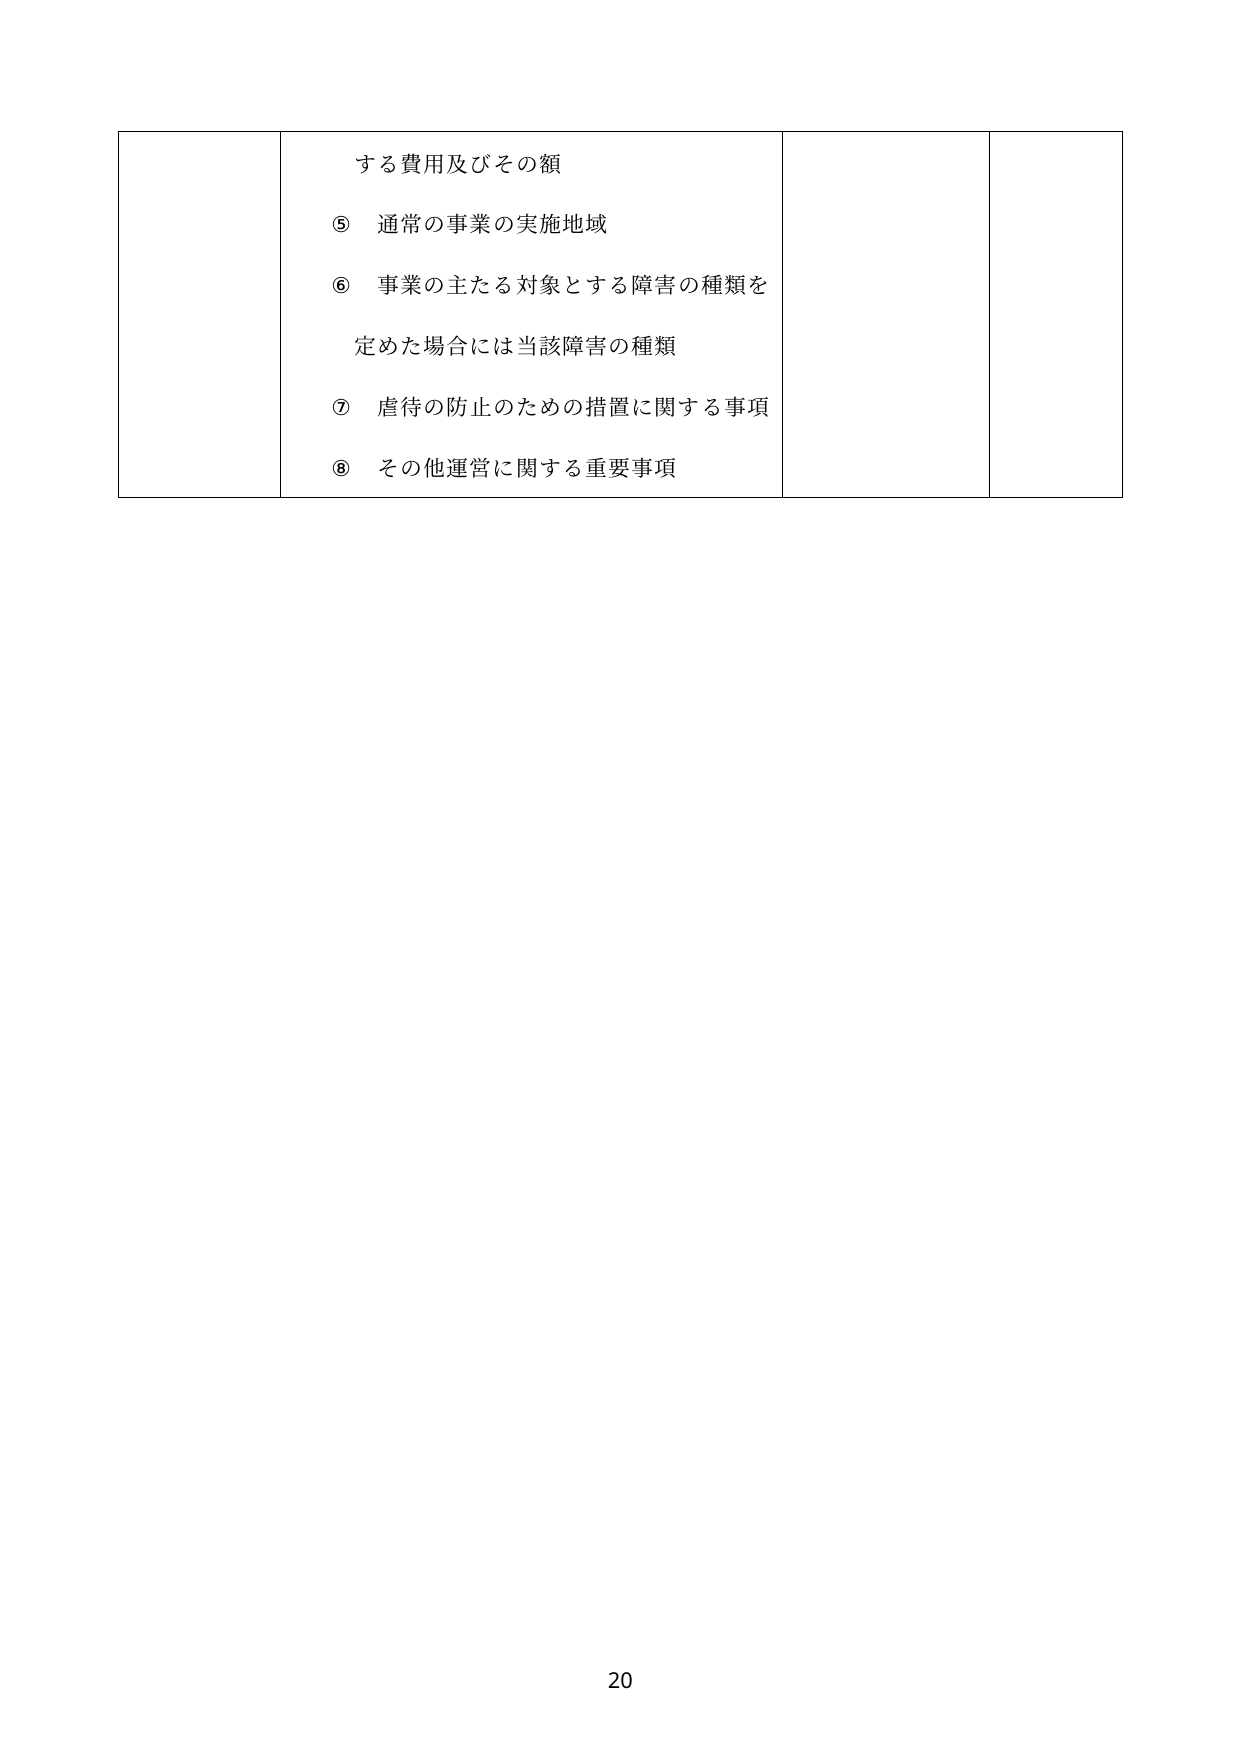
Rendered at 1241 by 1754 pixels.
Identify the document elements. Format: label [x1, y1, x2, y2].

table_cell [281, 132, 782, 497]
table_cell [783, 132, 989, 497]
table_cell [990, 132, 1122, 497]
table_cell [119, 132, 280, 497]
